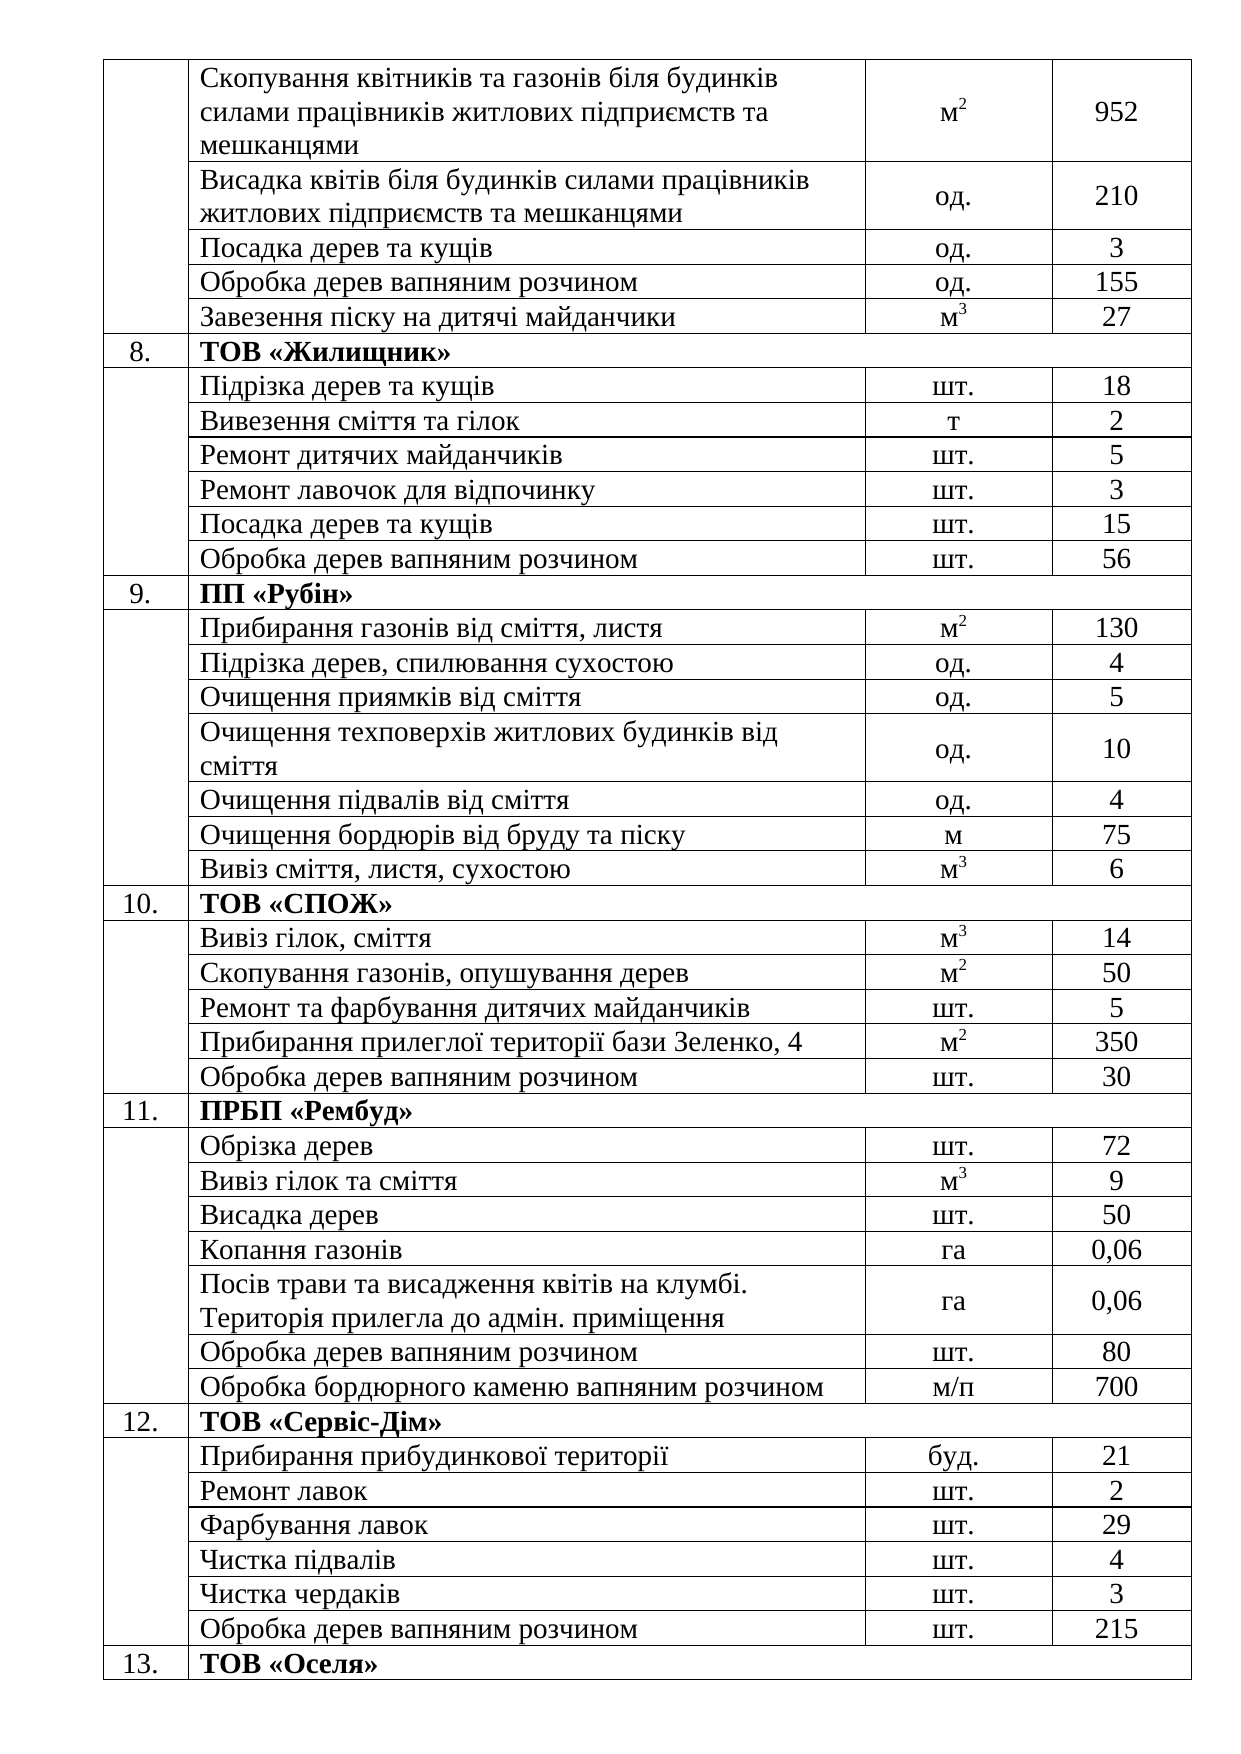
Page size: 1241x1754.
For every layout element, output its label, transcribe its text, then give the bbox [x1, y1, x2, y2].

table_cell Скопування газонів, опушування дерев [189, 955, 865, 989]
table_cell 13. [104, 1646, 188, 1679]
table_cell шт. [866, 1197, 1052, 1231]
table_cell м/п [866, 1369, 1052, 1403]
table_cell Ремонт лавок [189, 1473, 865, 1506]
table_cell 700 [1053, 1369, 1191, 1403]
table_cell ТОВ «Жилищник» [189, 334, 1191, 367]
table_cell 8. [104, 334, 188, 367]
table_cell 4 [1053, 645, 1191, 678]
table_cell Висадка квітів біля будинків силами працівників житлових підприємств та мешканцями [189, 162, 865, 229]
table_cell Фарбування лавок [189, 1508, 865, 1541]
table_cell шт. [866, 507, 1052, 540]
table_cell Вивезення сміття та гілок [189, 403, 865, 436]
table_cell 215 [1053, 1611, 1191, 1645]
table_cell м [866, 817, 1052, 850]
table_cell [104, 1438, 188, 1645]
table_cell 5 [1053, 680, 1191, 713]
table_cell га [866, 1266, 1052, 1333]
table_cell 30 [1053, 1059, 1191, 1092]
table_cell шт. [866, 1577, 1052, 1610]
table_cell м3 [866, 1163, 1052, 1196]
table_cell Обробка дерев вапняним розчином [189, 1059, 865, 1092]
table_cell 155 [1053, 265, 1191, 298]
table_cell шт. [866, 438, 1052, 471]
table_cell 130 [1053, 610, 1191, 644]
table_cell м3 [866, 921, 1052, 954]
table_cell 18 [1053, 368, 1191, 402]
table_cell шт. [866, 990, 1052, 1023]
table_cell шт. [866, 1128, 1052, 1162]
table_cell 56 [1053, 541, 1191, 575]
table_cell од. [866, 680, 1052, 713]
table_cell м3 [866, 299, 1052, 333]
table_cell 75 [1053, 817, 1191, 850]
table_cell шт. [866, 541, 1052, 575]
table_cell 10. [104, 886, 188, 919]
table_cell м2 [866, 1024, 1052, 1058]
table_cell шт. [866, 1473, 1052, 1506]
table_cell Завезення піску на дитячі майданчики [189, 299, 865, 333]
table_cell 15 [1053, 507, 1191, 540]
table_cell 50 [1053, 955, 1191, 989]
table_cell 4 [1053, 1542, 1191, 1576]
table_cell Вивіз сміття, листя, сухостою [189, 851, 865, 885]
table_cell 29 [1053, 1508, 1191, 1541]
table_cell шт. [866, 1611, 1052, 1645]
table_cell Посів трави та висадження квітів на клумбі. Територія прилегла до адмін. приміщення [189, 1266, 865, 1333]
table_cell шт. [866, 472, 1052, 506]
table_cell м3 [866, 851, 1052, 885]
table_cell Обробка бордюрного каменю вапняним розчином [189, 1369, 865, 1403]
table_cell ТОВ «СПОЖ» [189, 886, 1191, 919]
table_cell 0,06 [1053, 1232, 1191, 1265]
table_cell од. [866, 162, 1052, 229]
table_cell 9. [104, 576, 188, 609]
table_cell 4 [1053, 782, 1191, 816]
table_cell Скопування квітників та газонів біля будинків силами працівників житлових підприємств та мешканцями [189, 60, 865, 161]
table_cell Ремонт дитячих майданчиків [189, 438, 865, 471]
table_cell 0,06 [1053, 1266, 1191, 1333]
table_cell Підрізка дерев, спилювання сухостою [189, 645, 865, 678]
table_cell Вивіз гілок, сміття [189, 921, 865, 954]
table_cell 14 [1053, 921, 1191, 954]
table_cell Очищення бордюрів від бруду та піску [189, 817, 865, 850]
table_cell 27 [1053, 299, 1191, 333]
table_cell Висадка дерев [189, 1197, 865, 1231]
table_cell буд. [866, 1438, 1052, 1472]
table_cell Ремонт та фарбування дитячих майданчиків [189, 990, 865, 1023]
table_cell Обробка дерев вапняним розчином [189, 1335, 865, 1368]
table_cell 5 [1053, 438, 1191, 471]
table_cell ПРБП «Рембуд» [189, 1094, 1191, 1127]
table_cell Підрізка дерев та кущів [189, 368, 865, 402]
table_cell од. [866, 265, 1052, 298]
table_cell м2 [866, 60, 1052, 161]
table_cell [104, 921, 188, 1092]
table_cell 3 [1053, 1577, 1191, 1610]
table_cell Обробка дерев вапняним розчином [189, 1611, 865, 1645]
table_cell од. [866, 782, 1052, 816]
table_cell 11. [104, 1094, 188, 1127]
table_cell Обрізка дерев [189, 1128, 865, 1162]
table_cell 10 [1053, 714, 1191, 781]
table_cell шт. [866, 1508, 1052, 1541]
table_cell Очищення техповерхів житлових будинків від сміття [189, 714, 865, 781]
table_cell 952 [1053, 60, 1191, 161]
table_cell Копання газонів [189, 1232, 865, 1265]
table_cell шт. [866, 1335, 1052, 1368]
table_cell т [866, 403, 1052, 436]
table_cell Посадка дерев та кущів [189, 507, 865, 540]
table_cell м2 [866, 955, 1052, 989]
table_cell га [866, 1232, 1052, 1265]
table_cell Ремонт лавочок для відпочинку [189, 472, 865, 506]
table_cell [104, 1128, 188, 1403]
table_cell 80 [1053, 1335, 1191, 1368]
table_cell Очищення приямків від сміття [189, 680, 865, 713]
table_cell 210 [1053, 162, 1191, 229]
table_cell Прибирання прибудинкової території [189, 1438, 865, 1472]
table_cell од. [866, 714, 1052, 781]
table_cell од. [866, 230, 1052, 263]
table_cell ТОВ «Сервіс-Дім» [189, 1404, 1191, 1437]
table_cell Очищення підвалів від сміття [189, 782, 865, 816]
table_cell ПП «Рубін» [189, 576, 1191, 609]
table_cell шт. [866, 1542, 1052, 1576]
table_cell 9 [1053, 1163, 1191, 1196]
table_cell од. [866, 645, 1052, 678]
table_cell 21 [1053, 1438, 1191, 1472]
table_cell 350 [1053, 1024, 1191, 1058]
table_cell м2 [866, 610, 1052, 644]
table_cell 2 [1053, 1473, 1191, 1506]
table_cell Прибирання прилеглої території бази Зеленко, 4 [189, 1024, 865, 1058]
table_cell шт. [866, 1059, 1052, 1092]
table_cell 2 [1053, 403, 1191, 436]
table_cell Чистка чердаків [189, 1577, 865, 1610]
table_cell Посадка дерев та кущів [189, 230, 865, 263]
table_cell 5 [1053, 990, 1191, 1023]
table_cell [104, 368, 188, 575]
table_cell Обробка дерев вапняним розчином [189, 265, 865, 298]
table_cell 3 [1053, 472, 1191, 506]
table_cell [104, 610, 188, 885]
table_cell Обробка дерев вапняним розчином [189, 541, 865, 575]
table_cell 3 [1053, 230, 1191, 263]
table_cell Чистка підвалів [189, 1542, 865, 1576]
table_cell 72 [1053, 1128, 1191, 1162]
table_cell ТОВ «Оселя» [189, 1646, 1191, 1679]
table_cell 12. [104, 1404, 188, 1437]
table_cell 6 [1053, 851, 1191, 885]
table_cell 50 [1053, 1197, 1191, 1231]
table_cell шт. [866, 368, 1052, 402]
table_cell Вивіз гілок та сміття [189, 1163, 865, 1196]
table_cell Прибирання газонів від сміття, листя [189, 610, 865, 644]
